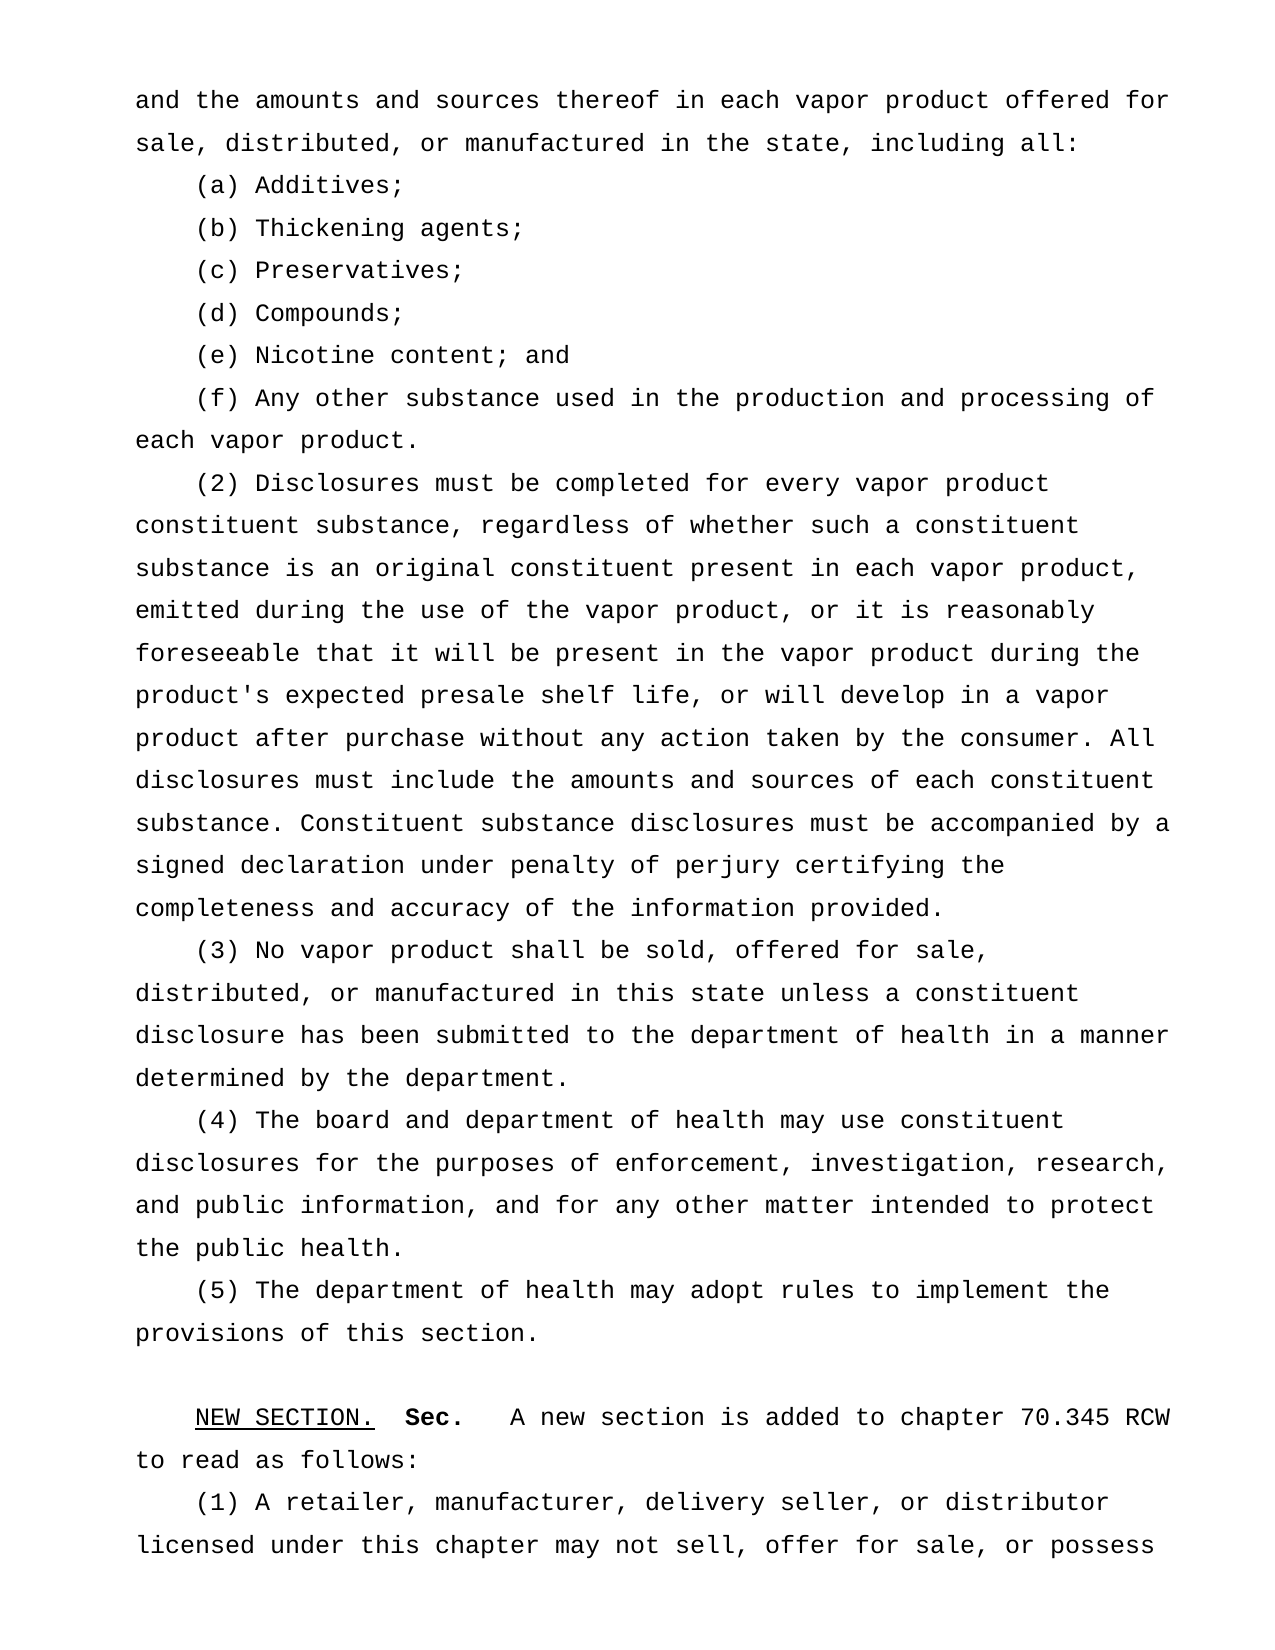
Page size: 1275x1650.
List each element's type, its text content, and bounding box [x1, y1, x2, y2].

text (d) Compounds; [135, 287, 1170, 330]
text (a) Additives; [135, 160, 1170, 202]
text (5) The department of health may adopt rules to implement the provisions of this section. [135, 1265, 1170, 1350]
text (4) The board and department of health may use constituent disclosures for the purposes of enforcement, investigation, research, and public information, and for any other matter intended to protect the public health. [135, 1095, 1170, 1265]
text (b) Thickening agents; [135, 202, 1170, 245]
text (f) Any other substance used in the production and processing of each vapor product. [135, 372, 1170, 457]
text (2) Disclosures must be completed for every vapor product constituent substance, regardless of whether such a constituent substance is an original constituent present in each vapor product, emitted during the use of the vapor product, or it is reasonably foreseeable that it will be present in the vapor product during the product's expected presale shelf life, or will develop in a vapor product after purchase without any action taken by the consumer. All disclosures must include the amounts and sources of each constituent substance. Constituent substance disclosures must be accompanied by a signed declaration under penalty of perjury certifying the completeness and accuracy of the information provided. [135, 457, 1170, 925]
text (c) Preservatives; [135, 245, 1170, 287]
text (e) Nicotine content; and [135, 330, 1170, 372]
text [135, 75, 1170, 160]
text NEW SECTION. Sec. A new section is added to chapter 70.345 RCW to read as follows: [135, 1392, 1170, 1477]
text (3) No vapor product shall be sold, offered for sale, distributed, or manufactured in this state unless a constituent disclosure has been submitted to the department of health in a manner determined by the department. [135, 925, 1170, 1095]
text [135, 1477, 1170, 1562]
